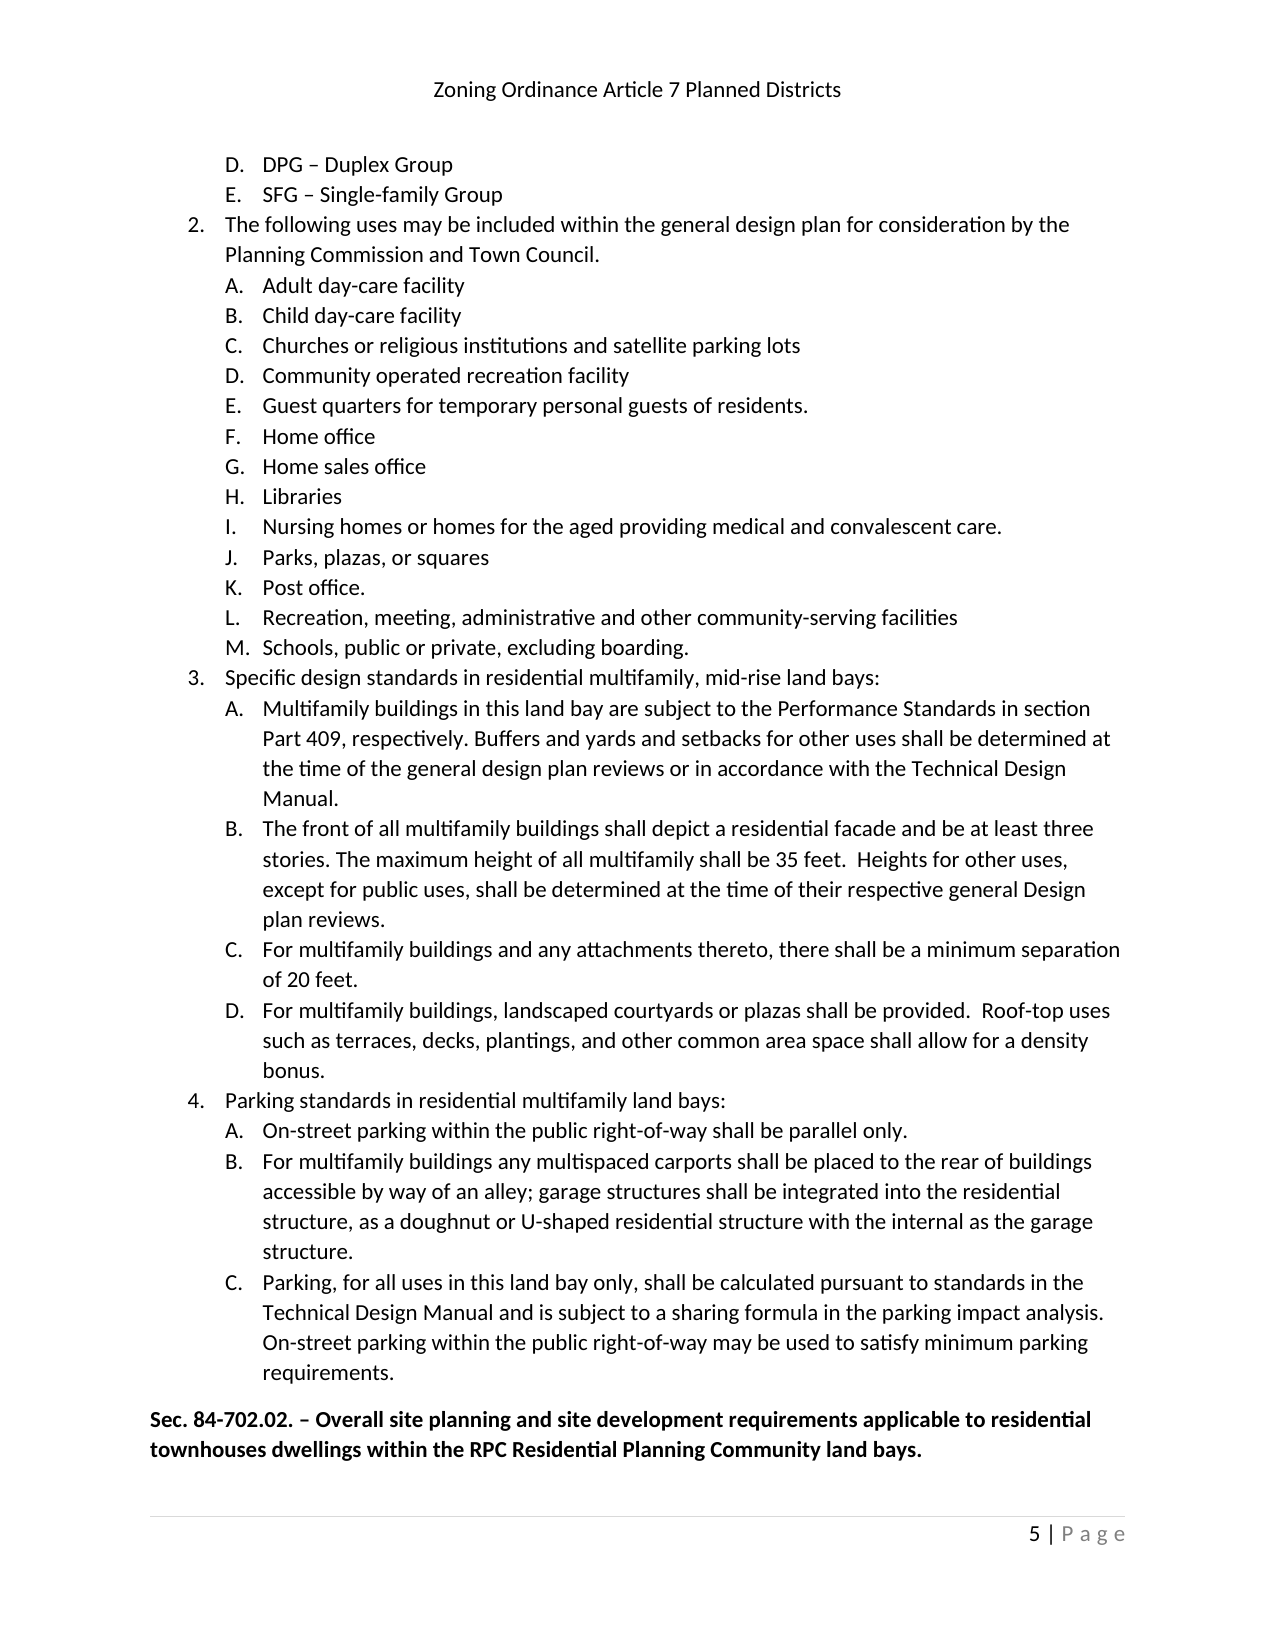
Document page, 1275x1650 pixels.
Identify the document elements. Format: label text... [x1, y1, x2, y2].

text Sec. 84-702.02. – Overall site planning and site development requirements applicable to residential townhouses dwellings within the RPC Residential Planning Community land bays. [150, 1405, 1125, 1463]
list For multifamily buildings any multispaced carports shall be placed to the rear of buildings accessible by way of an alley; garage structures shall be integrated into the residential structure, as a doughnut or U-shaped residential structure with the internal as the garage structure. [225, 1147, 1125, 1266]
list The following uses may be included within the general design plan for consideration by the Planning Commission and Town Council. [187, 210, 1125, 269]
list Multifamily buildings in this land bay are subject to the Performance Standards in section Part 409, respectively. Buffers and yards and setbacks for other uses shall be determined at the time of the general design plan reviews or in accordance with the Technical Design Manual. [225, 694, 1125, 812]
list The front of all multifamily buildings shall depict a residential facade and be at least three stories. The maximum height of all multifamily shall be 35 feet. Heights for other uses, except for public uses, shall be determined at the time of their respective general Design plan reviews. [225, 814, 1125, 933]
list Recreation, meeting, administrative and other community-serving facilities [225, 603, 1125, 631]
list Guest quarters for temporary personal guests of residents. [225, 392, 1125, 420]
list Parking, for all uses in this land bay only, shall be calculated pursuant to standards in the Technical Design Manual and is subject to a sharing formula in the parking impact analysis. On-street parking within the public right-of-way may be used to satisfy minimum parking requirements. [225, 1268, 1125, 1386]
list Adult day-care facility [225, 271, 1125, 299]
list Home sales office [225, 452, 1125, 480]
list Post office. [225, 573, 1125, 601]
list Parks, plazas, or squares [225, 543, 1125, 571]
list Child day-care facility [225, 301, 1125, 329]
list DPG – Duplex Group [225, 150, 1125, 178]
list Churches or religious institutions and satellite parking lots [225, 331, 1125, 359]
list Nursing homes or homes for the aged providing medical and convalescent care. [225, 512, 1125, 541]
list Specific design standards in residential multifamily, mid-rise land bays: [187, 663, 1125, 692]
list For multifamily buildings and any attachments thereto, there shall be a minimum separation of 20 feet. [225, 935, 1125, 994]
list On-street parking within the public right-of-way shall be parallel only. [225, 1117, 1125, 1145]
list For multifamily buildings, landscaped courtyards or plazas shall be provided. Roof-top uses such as terraces, decks, plantings, and other common area space shall allow for a density bonus. [225, 996, 1125, 1084]
list Community operated recreation facility [225, 361, 1125, 389]
list Home office [225, 422, 1125, 450]
list SFG – Single-family Group [225, 180, 1125, 208]
list Parking standards in residential multifamily land bays: [187, 1086, 1125, 1114]
list Schools, public or private, excluding boarding. [225, 633, 1125, 661]
list Libraries [225, 482, 1125, 510]
